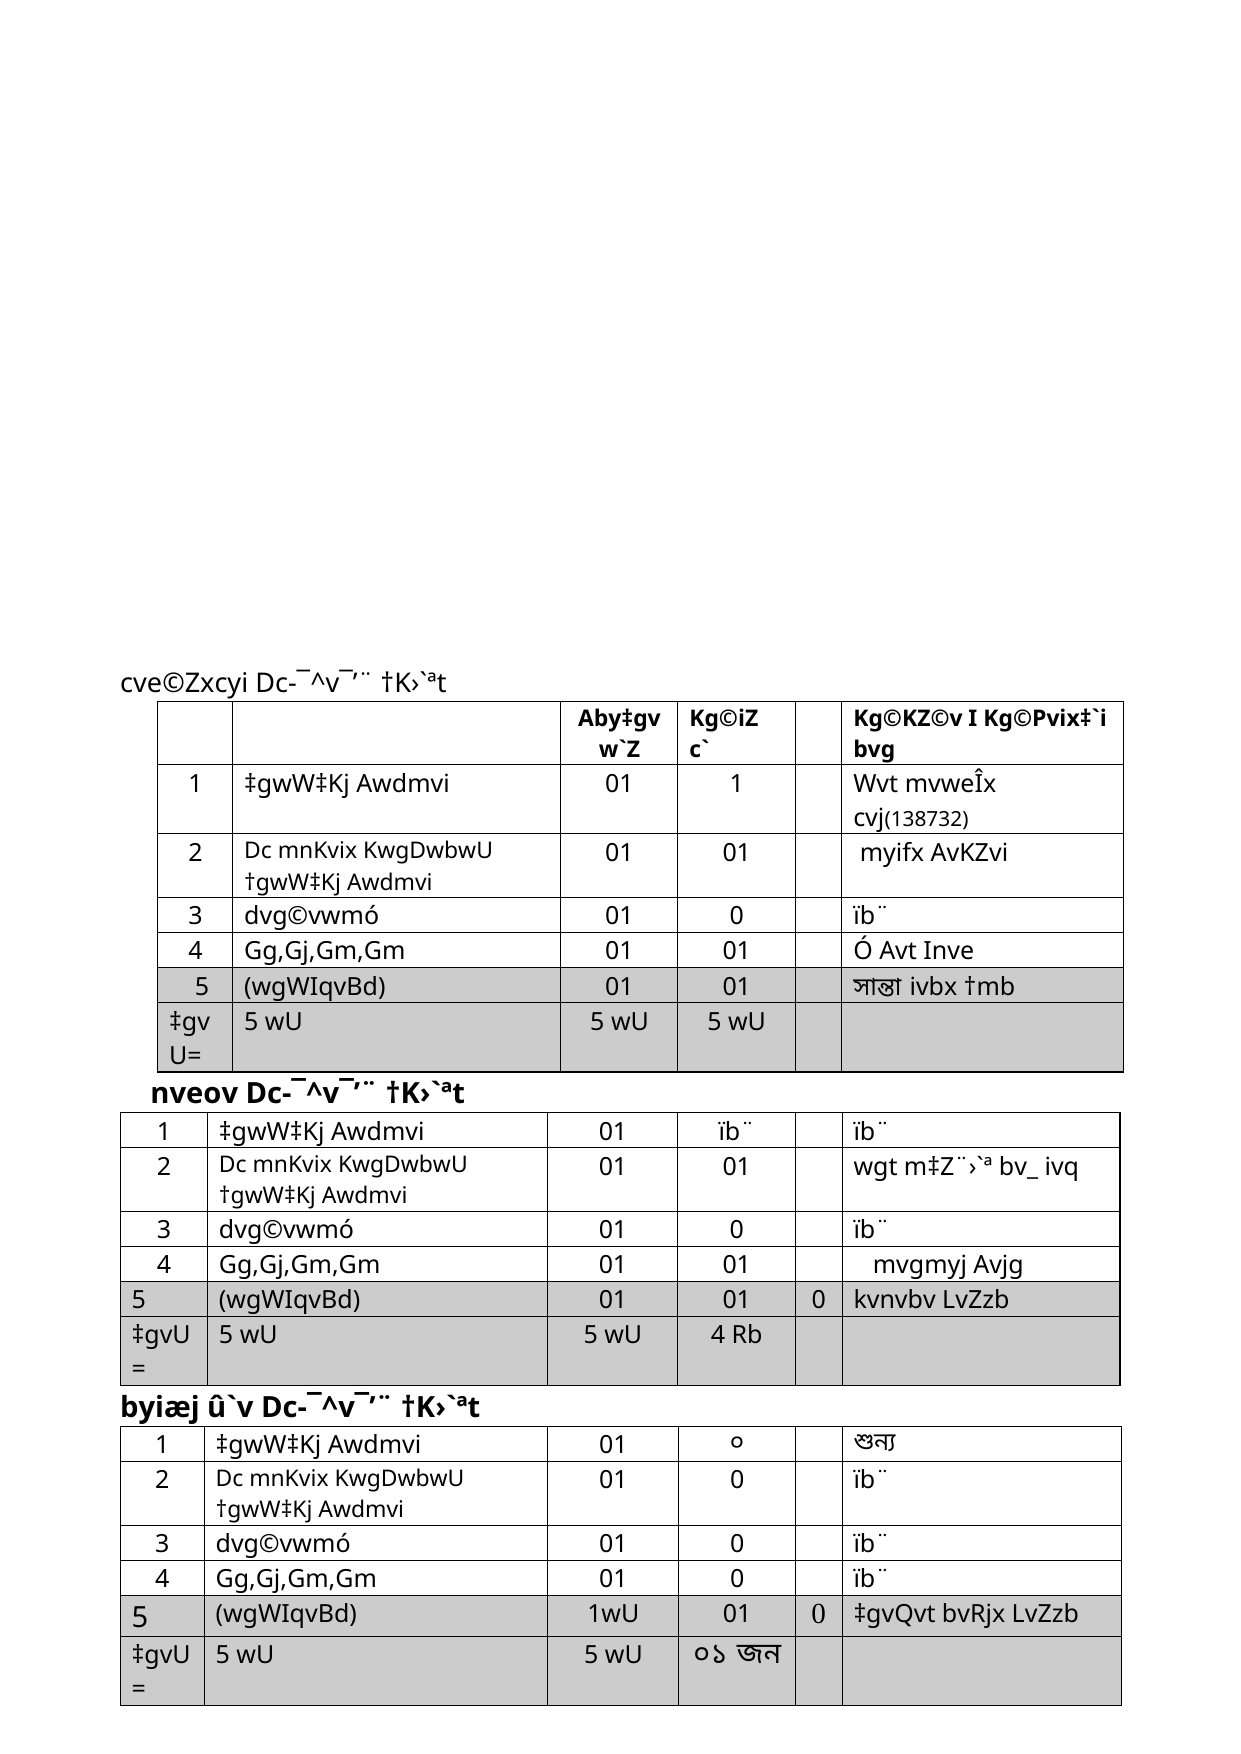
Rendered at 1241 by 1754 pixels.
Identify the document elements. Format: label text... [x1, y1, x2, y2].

table_header 1 [121, 1427, 204, 1461]
table_cell 5 wU [208, 1317, 547, 1385]
table_header Aby‡gvw`Z [561, 702, 677, 764]
table_cell 5 [158, 968, 232, 1002]
table_cell [796, 1148, 842, 1211]
table_cell 01 [561, 933, 677, 967]
table_cell ‡gwW‡Kj Awdmvi [233, 765, 560, 833]
table_cell 0 [678, 1212, 795, 1246]
table_cell 2 [121, 1462, 204, 1524]
table_cell Gg,Gj,Gm,Gm [233, 933, 560, 967]
table_cell 01 [678, 933, 795, 967]
table_cell [796, 765, 841, 833]
table_cell 01 [548, 1561, 678, 1595]
table_header Kg©iZ c` [678, 702, 795, 764]
table_cell 2 [121, 1148, 207, 1211]
table_cell (wgWIqvBd) [208, 1282, 547, 1316]
table_cell [796, 1003, 841, 1071]
table_cell 5 wU [548, 1317, 677, 1385]
table_cell wgt m‡Z¨›`ª bv_ ivq [843, 1148, 1119, 1211]
table_cell Gg,Gj,Gm,Gm [208, 1247, 547, 1281]
text byiæj û`v Dc-¯^v¯’¨ †K›`ªt [120, 1386, 1180, 1426]
table_cell [796, 933, 841, 967]
table_cell Dc mnKvix KwgDwbwU †gwW‡Kj Awdmvi [208, 1148, 547, 1211]
table_cell ‡gvQvt bvRjx LvZzb [843, 1596, 1121, 1636]
table_cell ‡gvU= [158, 1003, 232, 1071]
table_cell 3 [121, 1526, 204, 1560]
table_cell 01 [548, 1148, 677, 1211]
table_cell 4 [158, 933, 232, 967]
table_header ‡gwW‡Kj Awdmvi [205, 1427, 547, 1461]
table_cell [796, 1212, 842, 1246]
table_cell 01 [561, 968, 677, 1002]
table_cell 01 [678, 1282, 795, 1316]
table_header 01 [548, 1427, 678, 1461]
table_cell [796, 1526, 842, 1560]
table_header 01 [548, 1113, 677, 1147]
table_cell [796, 1317, 842, 1385]
table_cell সান্তা ivbx †mb [842, 968, 1123, 1002]
table_cell [796, 968, 841, 1002]
table_cell 0 [678, 898, 795, 932]
table_cell 01 [561, 834, 677, 897]
table_cell 1wU [548, 1596, 678, 1636]
table_cell 01 [548, 1526, 678, 1560]
table_cell 1 [678, 765, 795, 833]
table_cell [796, 898, 841, 932]
table_cell 01 [678, 834, 795, 897]
table_cell 5 wU [233, 1003, 560, 1071]
table_cell 4 Rb [678, 1317, 795, 1385]
table_cell [796, 834, 841, 897]
table_cell 01 [678, 1247, 795, 1281]
table_cell 4 [121, 1561, 204, 1595]
table_cell 01 [548, 1247, 677, 1281]
table_cell 5 [121, 1596, 204, 1636]
table_cell Ó Avt Inve [842, 933, 1123, 967]
table_header ‡gwW‡Kj Awdmvi [208, 1113, 547, 1147]
table_cell (wgWIqvBd) [205, 1596, 547, 1636]
table_cell 3 [158, 898, 232, 932]
table_header [233, 702, 560, 764]
table_header 1 [121, 1113, 207, 1147]
table_cell 0 [679, 1462, 795, 1524]
table_cell 5 wU [561, 1003, 677, 1071]
table_cell 01 [548, 1282, 677, 1316]
table_cell 01 [679, 1596, 795, 1636]
table_cell 0 [679, 1526, 795, 1560]
table_cell 01 [561, 765, 677, 833]
table_cell 4 [121, 1247, 207, 1281]
table_cell 0 [796, 1596, 842, 1636]
table_cell 5 wU [678, 1003, 795, 1071]
table_cell 01 [678, 968, 795, 1002]
table_cell 5 wU [548, 1637, 678, 1705]
table_cell 3 [121, 1212, 207, 1246]
table_header [796, 1113, 842, 1147]
table_cell ïb¨ [843, 1212, 1119, 1246]
table_header [796, 702, 841, 764]
table_cell Wvt mvweÎx cvj(138732) [842, 765, 1123, 833]
table_cell [796, 1247, 842, 1281]
table_header ïb¨ [678, 1113, 795, 1147]
text nveov Dc-¯^v¯’¨ †K›`ªt [120, 1072, 1180, 1112]
table_cell Dc mnKvix KwgDwbwU †gwW‡Kj Awdmvi [205, 1462, 547, 1524]
table_cell ïb¨ [843, 1526, 1121, 1560]
table_cell [843, 1317, 1119, 1385]
table_cell 0 [679, 1561, 795, 1595]
table_cell [796, 1561, 842, 1595]
table_cell mvgmyj Avjg [843, 1247, 1119, 1281]
table_cell [796, 1462, 842, 1524]
table_cell 01 [561, 898, 677, 932]
table_cell (wgWIqvBd) [233, 968, 560, 1002]
table_cell 5 wU [205, 1637, 547, 1705]
table_header শুন্য [843, 1427, 1121, 1461]
table_cell ‡gvU= [121, 1317, 207, 1385]
table_cell 1 [158, 765, 232, 833]
table_cell kvnvbv LvZzb [843, 1282, 1119, 1316]
table_cell ‡gvU= [121, 1637, 204, 1705]
table_cell 01 [548, 1212, 677, 1246]
table_cell 2 [158, 834, 232, 897]
table_cell 0 [796, 1282, 842, 1316]
table_cell ïb¨ [842, 898, 1123, 932]
table_cell Dc mnKvix KwgDwbwU †gwW‡Kj Awdmvi [233, 834, 560, 897]
table_header ïb¨ [843, 1113, 1119, 1147]
table_cell [842, 1003, 1123, 1071]
table_header Kg©KZ©v I Kg©Pvix‡`i bvg [842, 702, 1123, 764]
table_cell 01 [548, 1462, 678, 1524]
table_header ০ [679, 1427, 795, 1461]
table_cell dvg©vwmó [233, 898, 560, 932]
table_cell 5 [121, 1282, 207, 1316]
table_cell myifx AvKZvi [842, 834, 1123, 897]
table_cell 01 [678, 1148, 795, 1211]
table_cell dvg©vwmó [205, 1526, 547, 1560]
table_cell [843, 1637, 1121, 1705]
table_header [796, 1427, 842, 1461]
table_cell ïb¨ [843, 1462, 1121, 1524]
table_cell dvg©vwmó [208, 1212, 547, 1246]
table_header [158, 702, 232, 764]
text cve©Zxcyi Dc-¯^v¯’¨ †K›`ªt [120, 664, 1180, 701]
table_cell ০১ জন [679, 1637, 795, 1705]
table_cell Gg,Gj,Gm,Gm [205, 1561, 547, 1595]
table_cell [796, 1637, 842, 1705]
table_cell ïb¨ [843, 1561, 1121, 1595]
